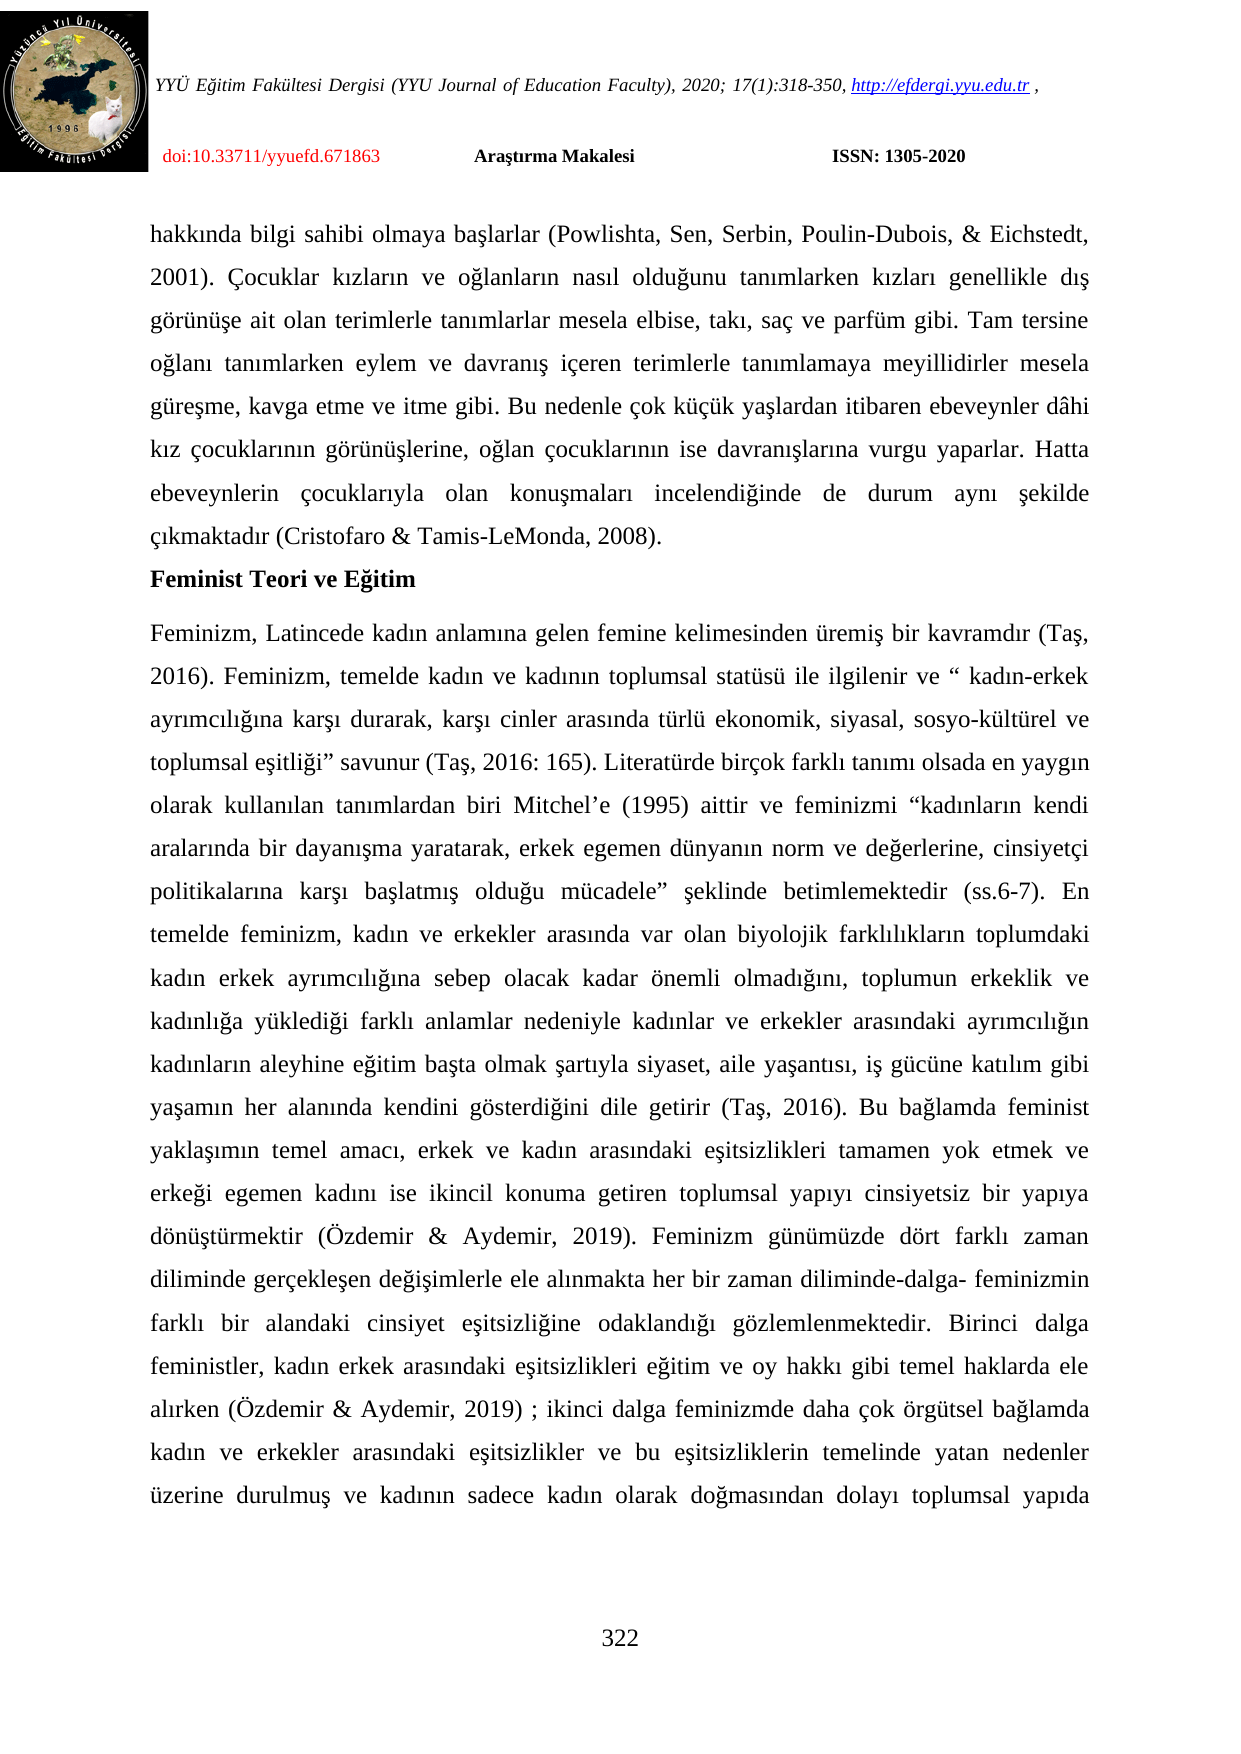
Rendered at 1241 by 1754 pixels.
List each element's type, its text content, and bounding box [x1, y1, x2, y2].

text Feminist Teori ve Eğitim [150, 564, 1090, 593]
picture [0, 11, 149, 172]
